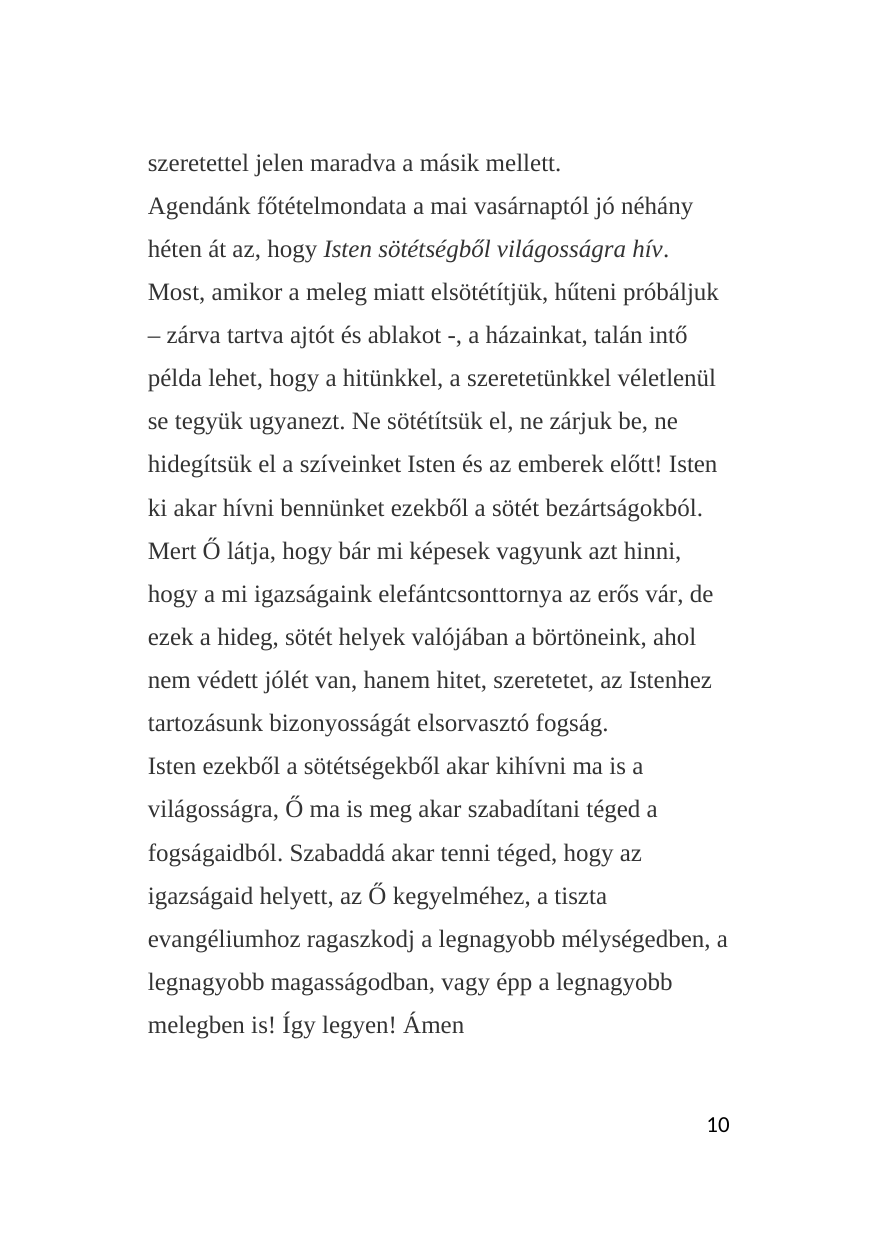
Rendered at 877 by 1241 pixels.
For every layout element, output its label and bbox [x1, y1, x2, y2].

text [148, 148, 729, 1039]
